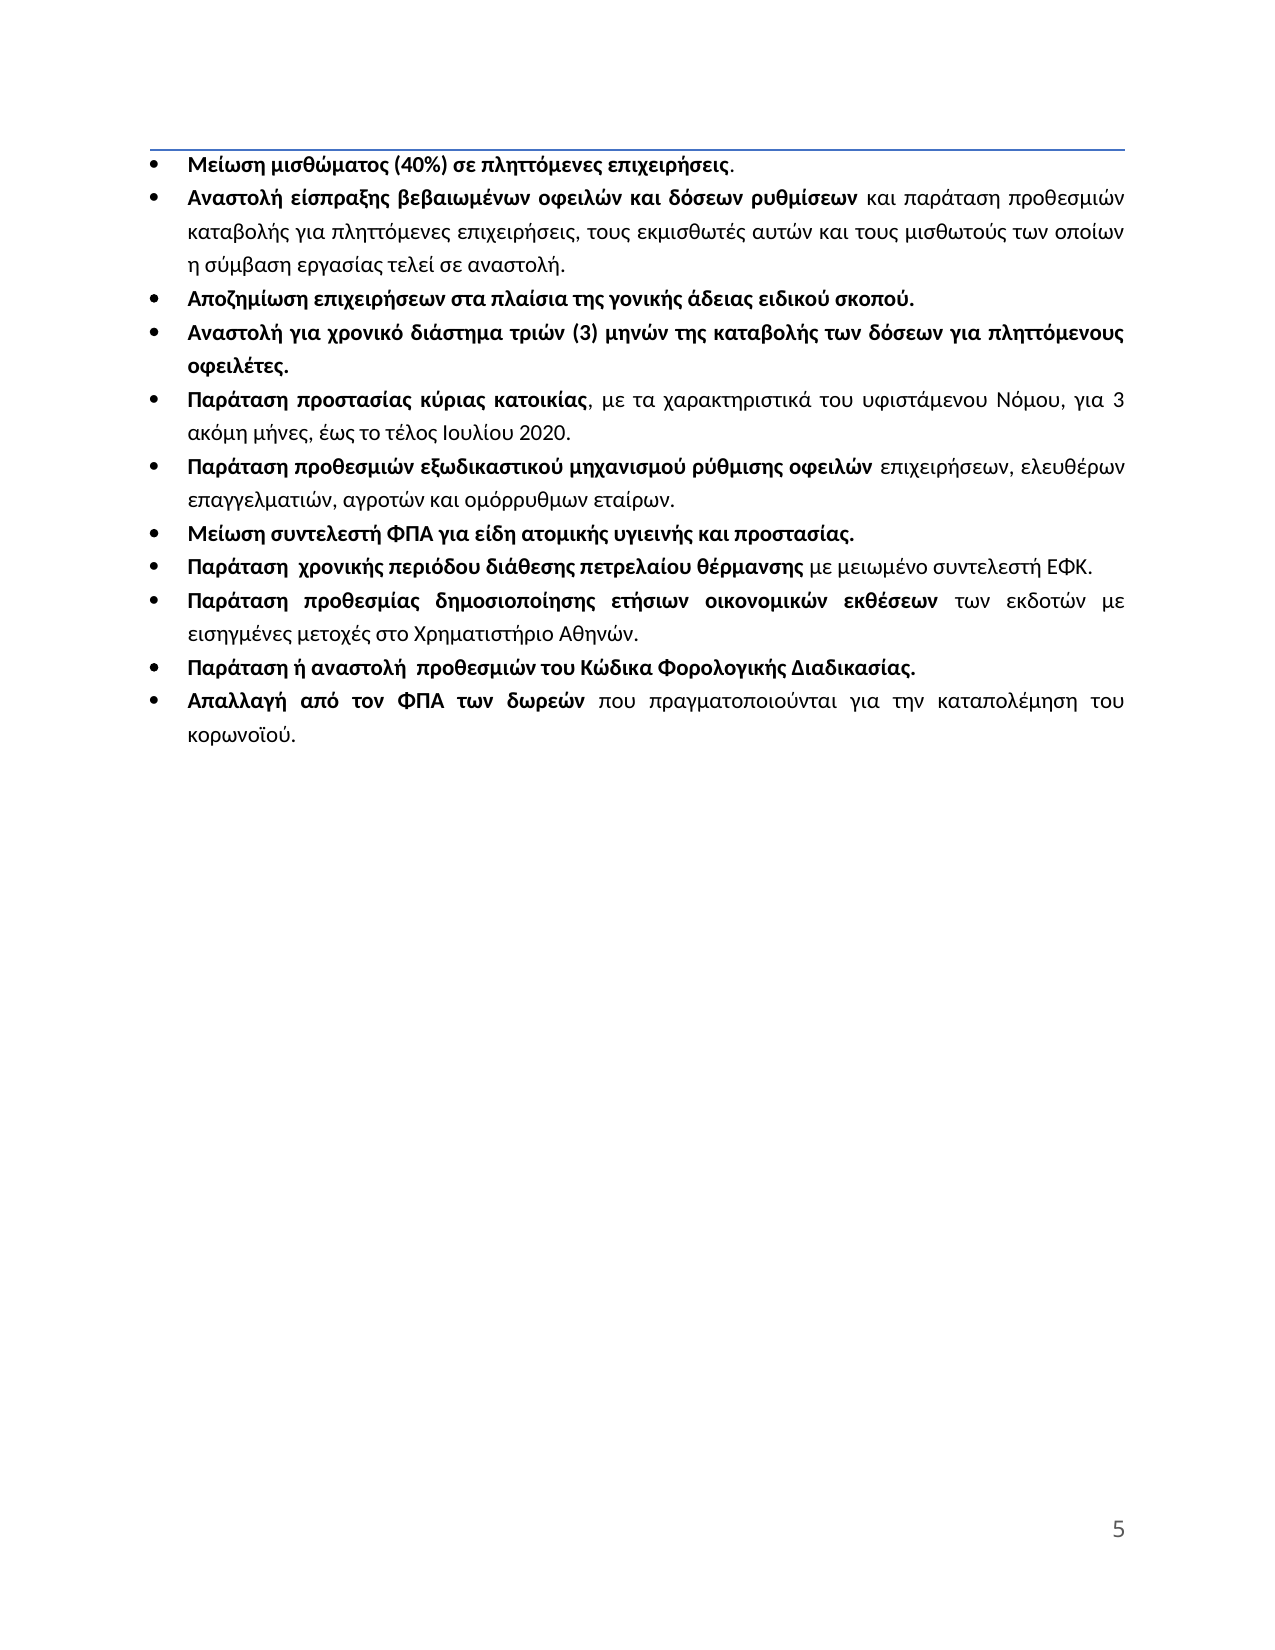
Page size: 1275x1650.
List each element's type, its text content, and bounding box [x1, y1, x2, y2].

list Παράταση προθεσμιών εξωδικαστικού μηχανισμού ρύθμισης οφειλών επιχειρήσεων, ελευθέρων επαγγελματιών, αγροτών και ομόρρυθμων εταίρων. [150, 452, 1125, 513]
list Αναστολή είσπραξης βεβαιωμένων οφειλών και δόσεων ρυθμίσεων και παράταση προθεσμιών καταβολής για πληττόμενες επιχειρήσεις, τους εκμισθωτές αυτών και τους μισθωτούς των οποίων η σύμβαση εργασίας τελεί σε αναστολή. [150, 183, 1125, 279]
list Μείωση συντελεστή ΦΠΑ για είδη ατομικής υγιεινής και προστασίας. [150, 519, 1125, 547]
list Παράταση προθεσμίας δημοσιοποίησης ετήσιων οικονομικών εκθέσεων των εκδοτών με εισηγμένες μετοχές στο Χρηματιστήριο Αθηνών. [150, 586, 1125, 648]
list Αναστολή για χρονικό διάστημα τριών (3) μηνών της καταβολής των δόσεων για πληττόμενους οφειλέτες. [150, 318, 1125, 379]
list Παράταση χρονικής περιόδου διάθεσης πετρελαίου θέρμανσης με μειωμένο συντελεστή ΕΦΚ. [150, 552, 1125, 581]
list Απαλλαγή από τον ΦΠΑ των δωρεών που πραγματοποιούνται για την καταπολέμηση του κορωνοϊού. [150, 687, 1125, 748]
list Αποζημίωση επιχειρήσεων στα πλαίσια της γονικής άδειας ειδικού σκοπού. [150, 284, 1125, 312]
list Παράταση ή αναστολή προθεσμιών του Κώδικα Φορολογικής Διαδικασίας. [150, 653, 1125, 681]
list Μείωση μισθώματος (40%) σε πληττόμενες επιχειρήσεις. [150, 150, 1125, 178]
list Παράταση προστασίας κύριας κατοικίας, με τα χαρακτηριστικά του υφιστάμενου Νόμου, για 3 ακόμη μήνες, έως το τέλος Ιουλίου 2020. [150, 385, 1125, 446]
